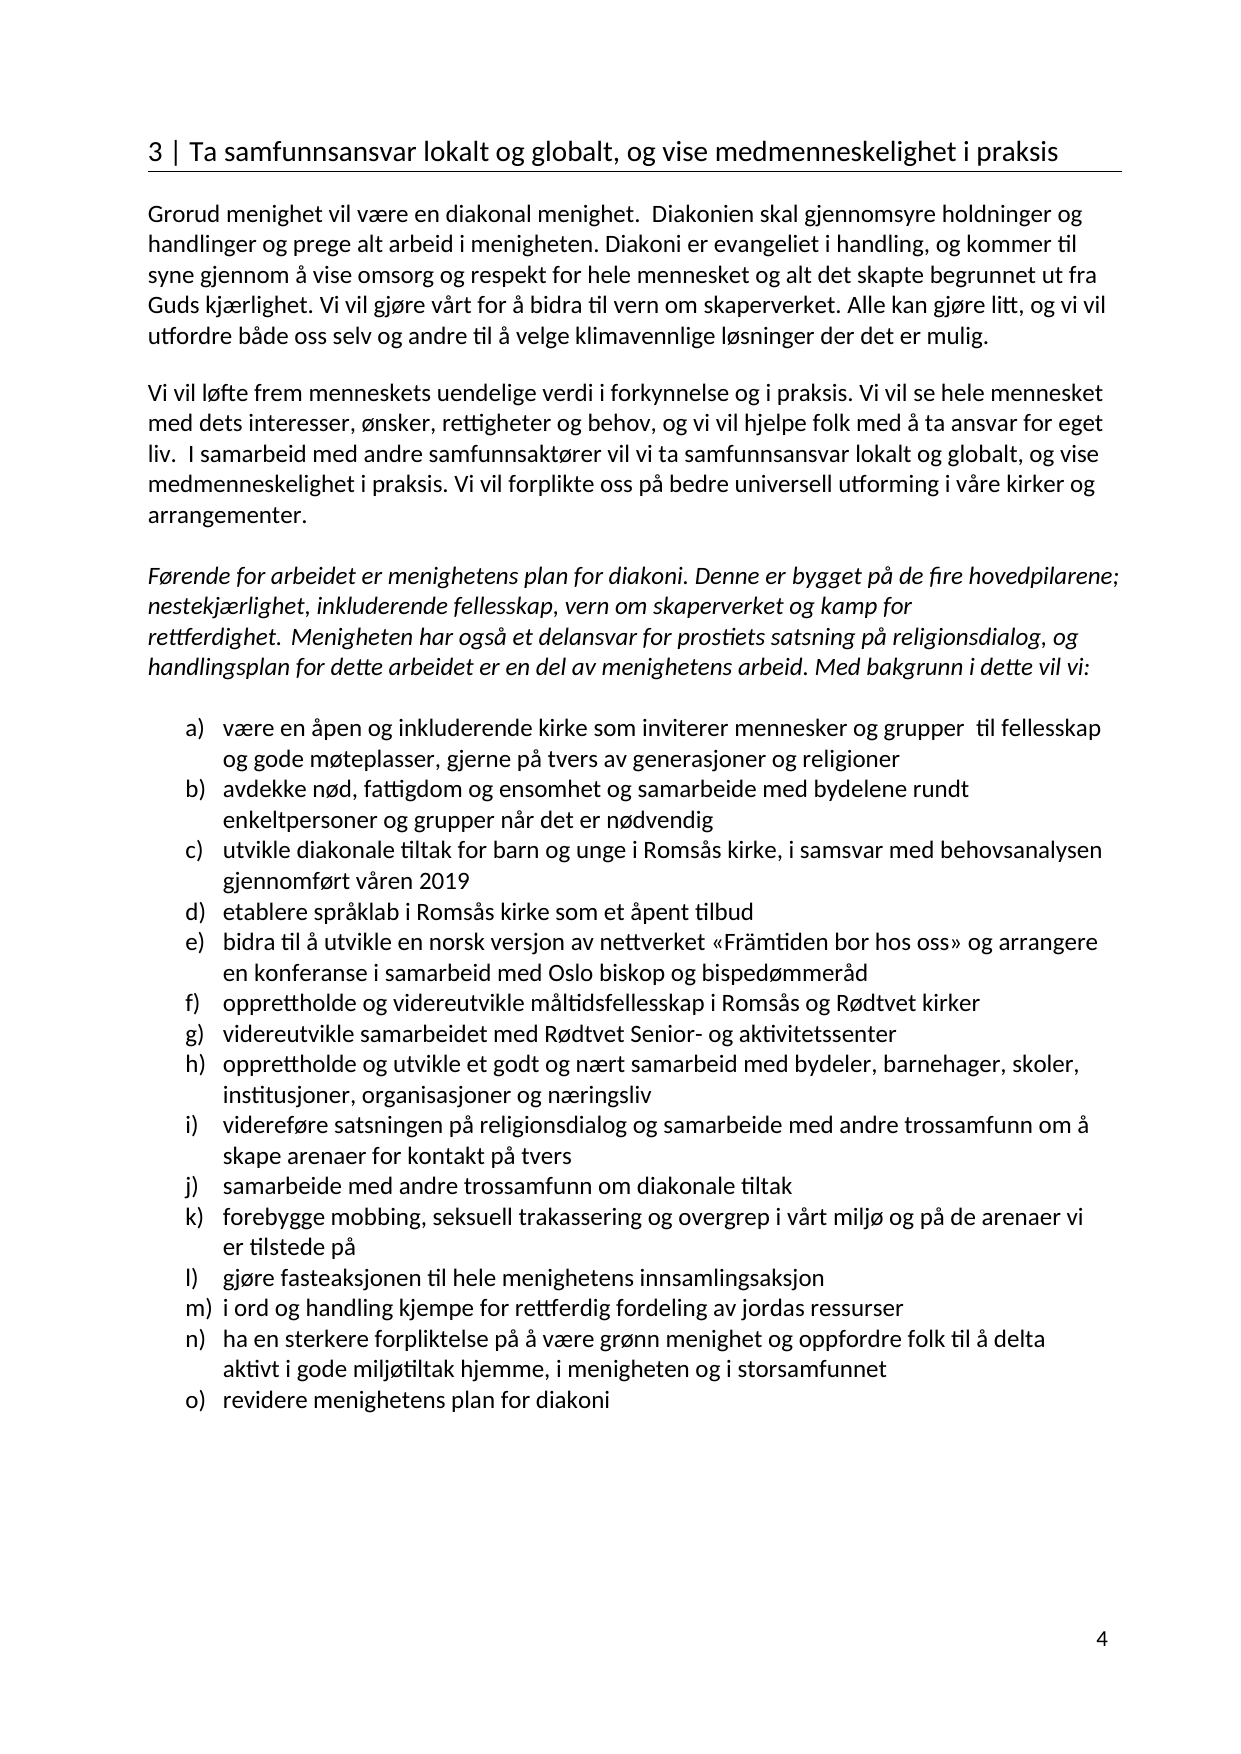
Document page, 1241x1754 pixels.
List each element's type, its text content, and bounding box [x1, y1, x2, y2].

list opprettholde og utvikle et godt og nært samarbeid med bydeler, barnehager, skoler, institusjoner, organisasjoner og næringsliv [185, 1048, 1107, 1109]
text Førende for arbeidet er menighetens plan for diakoni. Denne er bygget på de fire hovedpilarene; nestekjærlighet, inkluderende fellesskap, vern om skaperverket og kamp for rettferdighet. Menigheten har også et delansvar for prostiets satsning på religionsdialog, og handlingsplan for dette arbeidet er en del av menighetens arbeid. Med bakgrunn i dette vil vi: [148, 560, 1137, 682]
list i ord og handling kjempe for rettferdig fordeling av jordas ressurser [185, 1292, 1107, 1323]
list videreføre satsningen på religionsdialog og samarbeide med andre trossamfunn om å skape arenaer for kontakt på tvers [185, 1109, 1107, 1170]
list opprettholde og videreutvikle måltidsfellesskap i Romsås og Rødtvet kirker [185, 987, 1107, 1018]
list forebygge mobbing, seksuell trakassering og overgrep i vårt miljø og på de arenaer vi er tilstede på [185, 1201, 1107, 1262]
list revidere menighetens plan for diakoni [185, 1384, 1107, 1414]
list utvikle diakonale tiltak for barn og unge i Romsås kirke, i samsvar med behovsanalysen gjennomført våren 2019 [185, 834, 1107, 896]
list etablere språklab i Romsås kirke som et åpent tilbud [185, 896, 1107, 926]
list samarbeide med andre trossamfunn om diakonale tiltak [185, 1170, 1107, 1201]
list avdekke nød, fattigdom og ensomhet og samarbeide med bydelene rundt enkeltpersoner og grupper når det er nødvendig [185, 773, 1107, 834]
text Vi vil løfte frem menneskets uendelige verdi i forkynnelse og i praksis. Vi vil se hele mennesket med dets interesser, ønsker, rettigheter og behov, og vi vil hjelpe folk med å ta ansvar for eget liv. I samarbeid med andre samfunnsaktører vil vi ta samfunnsansvar lokalt og globalt, og vise medmenneskelighet i praksis. Vi vil forplikte oss på bedre universell utforming i våre kirker og arrangementer. [148, 377, 1107, 529]
text Grorud menighet vil være en diakonal menighet. Diakonien skal gjennomsyre holdninger og handlinger og prege alt arbeid i menigheten. Diakoni er evangeliet i handling, og kommer til syne gjennom å vise omsorg og respekt for hele mennesket og alt det skapte begrunnet ut fra Guds kjærlighet. Vi vil gjøre vårt for å bidra til vern om skaperverket. Alle kan gjøre litt, og vi vil utfordre både oss selv og andre til å velge klimavennlige løsninger der det er mulig. [148, 198, 1107, 377]
list gjøre fasteaksjonen til hele menighetens innsamlingsaksjon [185, 1262, 1107, 1292]
list bidra til å utvikle en norsk versjon av nettverket «Främtiden bor hos oss» og arrangere en konferanse i samarbeid med Oslo biskop og bispedømmeråd [185, 926, 1107, 987]
list være en åpen og inkluderende kirke som inviterer mennesker og grupper til fellesskap og gode møteplasser, gjerne på tvers av generasjoner og religioner [185, 712, 1107, 773]
list videreutvikle samarbeidet med Rødtvet Senior- og aktivitetssenter [185, 1018, 1107, 1048]
text 3 | Ta samfunnsansvar lokalt og globalt, og vise medmenneskelighet i praksis [148, 133, 1122, 171]
list ha en sterkere forpliktelse på å være grønn menighet og oppfordre folk til å delta aktivt i gode miljøtiltak hjemme, i menigheten og i storsamfunnet [185, 1323, 1107, 1384]
